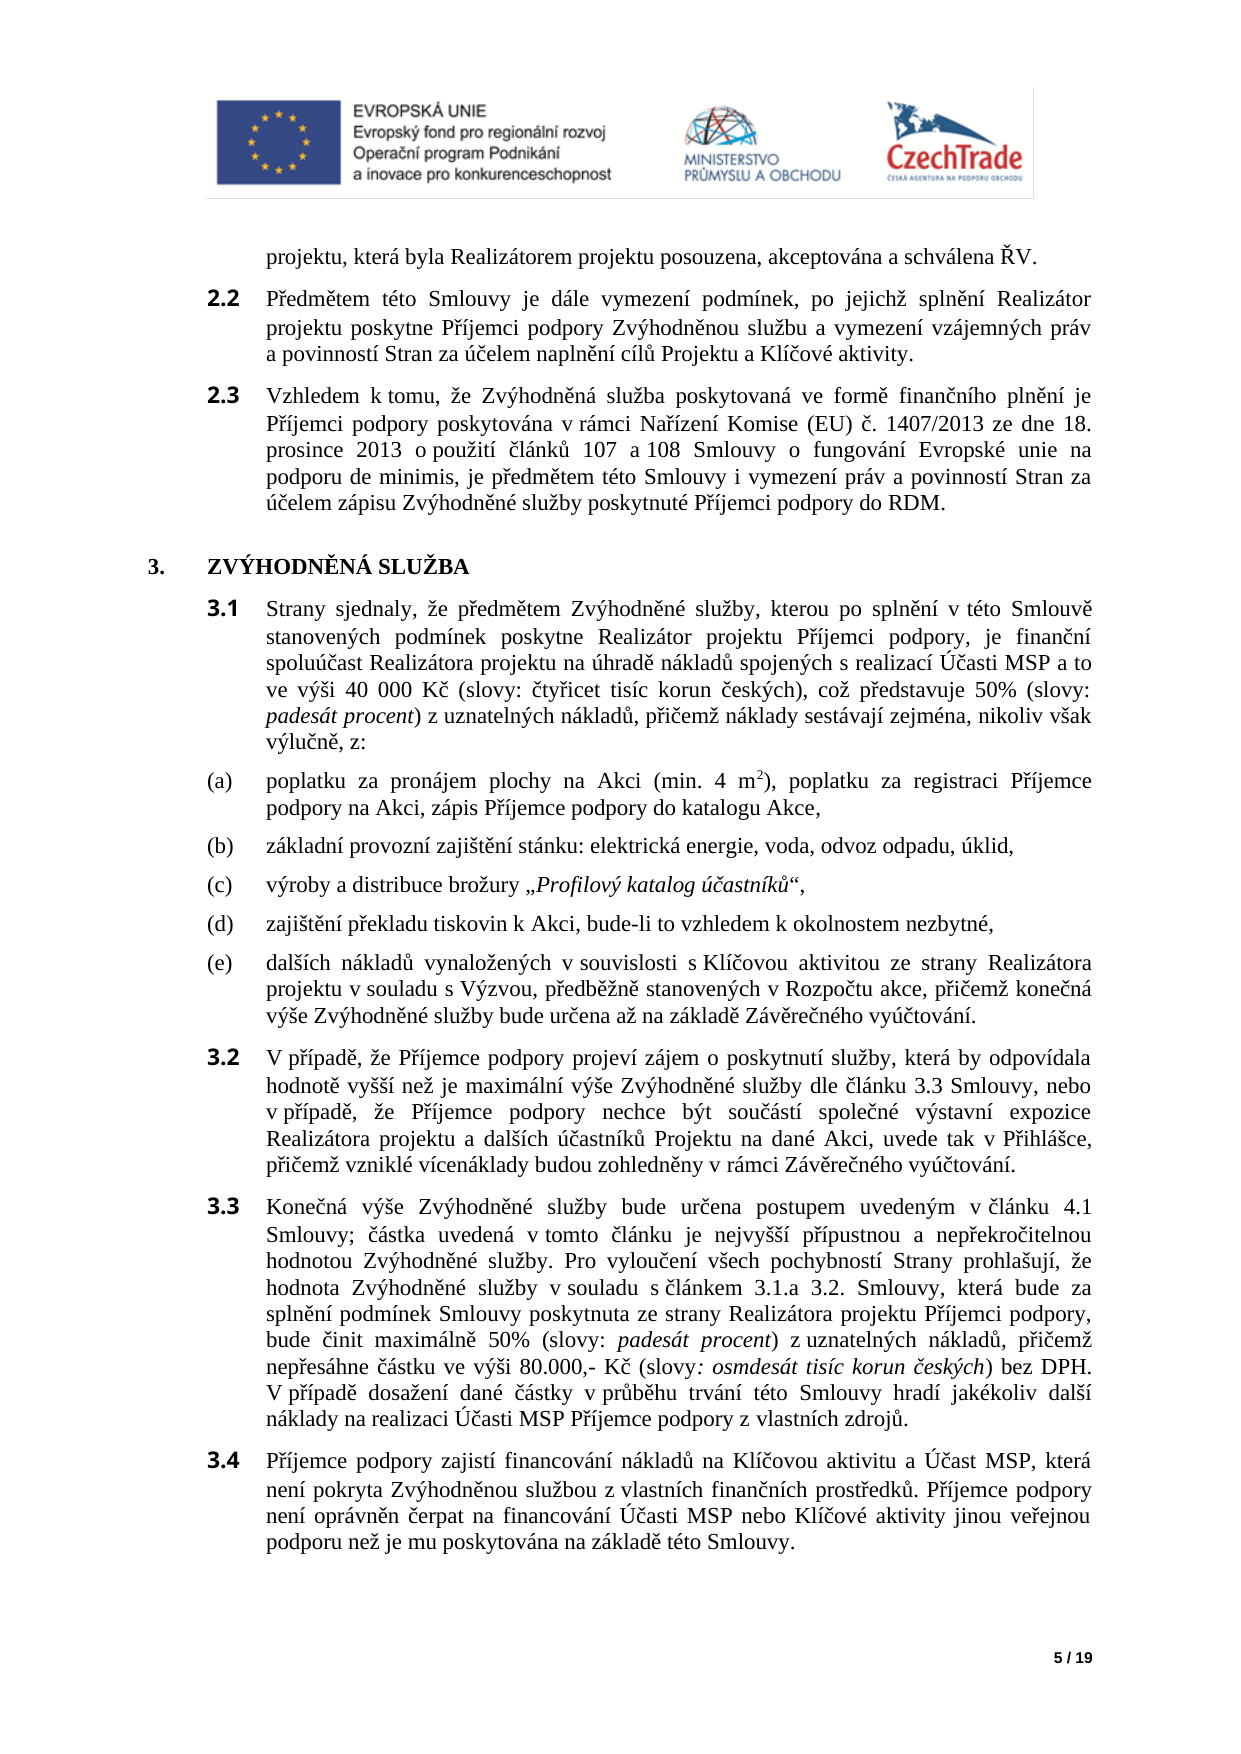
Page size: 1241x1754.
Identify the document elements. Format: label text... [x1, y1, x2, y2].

text Strany sjednaly, že předmětem Zvýhodněné služby, kterou po splnění v této Smlouvě stanovených podmínek poskytne Realizátor projektu Příjemci podpory, je finanční spoluúčast Realizátora projektu na úhradě nákladů spojených s realizací Účasti MSP a to ve výši 40 000 Kč (slovy: čtyřicet tisíc korun českých), což představuje 50% (slovy: padesát procent) z uznatelných nákladů, přičemž náklady sestávají zejména, nikoliv však výlučně, z: [207, 592, 1092, 755]
text Konečná výše Zvýhodněné služby bude určena postupem uvedeným v článku 4.1 Smlouvy; částka uvedená v tomto článku je nejvyšší přípustnou a nepřekročitelnou hodnotou Zvýhodněné služby. Pro vyloučení všech pochybností Strany prohlašují, že hodnota Zvýhodněné služby v souladu s článkem 3.1.a 3.2. Smlouvy, která bude za splnění podmínek Smlouvy poskytnuta ze strany Realizátora projektu Příjemci podpory, bude činit maximálně 50% (slovy: padesát procent) z uznatelných nákladů, přičemž nepřesáhne částku ve výši 80.000,- Kč (slovy: osmdesát tisíc korun českých) bez DPH. V případě dosažení dané částky v průběhu trvání této Smlouvy hradí jakékoliv další náklady na realizaci Účasti MSP Příjemce podpory z vlastních zdrojů. [207, 1190, 1092, 1432]
text výroby a distribuce brožury „Profilový katalog účastníků“, [207, 871, 1092, 898]
subtitle zvýhodněná služba [148, 553, 1092, 579]
text základní provozní zajištění stánku: elektrická energie, voda, odvoz odpadu, úklid, [207, 832, 1092, 859]
text Příjemce podpory zajistí financování nákladů na Klíčovou aktivitu a Účast MSP, která není pokryta Zvýhodněnou službou z vlastních finančních prostředků. Příjemce podpory není oprávněn čerpat na financování Účasti MSP nebo Klíčové aktivity jinou veřejnou podporu než je mu poskytována na základě této Smlouvy. [207, 1444, 1092, 1555]
text V případě, že Příjemce podpory projeví zájem o poskytnutí služby, která by odpovídala hodnotě vyšší než je maximální výše Zvýhodněné služby dle článku 3.3 Smlouvy, nebo v případě, že Příjemce podpory nechce být součástí společné výstavní expozice Realizátora projektu a dalších účastníků Projektu na dané Akci, uvede tak v Přihlášce, přičemž vzniklé vícenáklady budou zohledněny v rámci Závěrečného vyúčtování. [207, 1041, 1092, 1177]
text dalších nákladů vynaložených v souvislosti s Klíčovou aktivitou ze strany Realizátora projektu v souladu s Výzvou, předběžně stanovených v Rozpočtu akce, přičemž konečná výše Zvýhodněné služby bude určena až na základě Závěrečného vyúčtování. [207, 949, 1092, 1028]
text zajištění překladu tiskovin k Akci, bude-li to vzhledem k okolnostem nezbytné, [207, 910, 1092, 937]
text poplatku za pronájem plochy na Akci (min. 4 m2), poplatku za registraci Příjemce podpory na Akci, zápis Příjemce podpory do katalogu Akce, [207, 767, 1092, 820]
text Vzhledem k tomu, že Zvýhodněná služba poskytovaná ve formě finančního plnění je Příjemci podpory poskytována v rámci Nařízení Komise (EU) č. 1407/2013 ze dne 18. prosince 2013 o použití článků 107 a 108 Smlouvy o fungování Evropské unie na podporu de minimis, je předmětem této Smlouvy i vymezení práv a povinností Stran za účelem zápisu Zvýhodněné služby poskytnuté Příjemci podpory do RDM. [207, 379, 1092, 515]
text Předmětem této Smlouvy je dále vymezení podmínek, po jejichž splnění Realizátor projektu poskytne Příjemci podpory Zvýhodněnou službu a vymezení vzájemných práv a povinností Stran za účelem naplnění cílů Projektu a Klíčové aktivity. [207, 282, 1092, 366]
picture [205, 87, 1035, 200]
